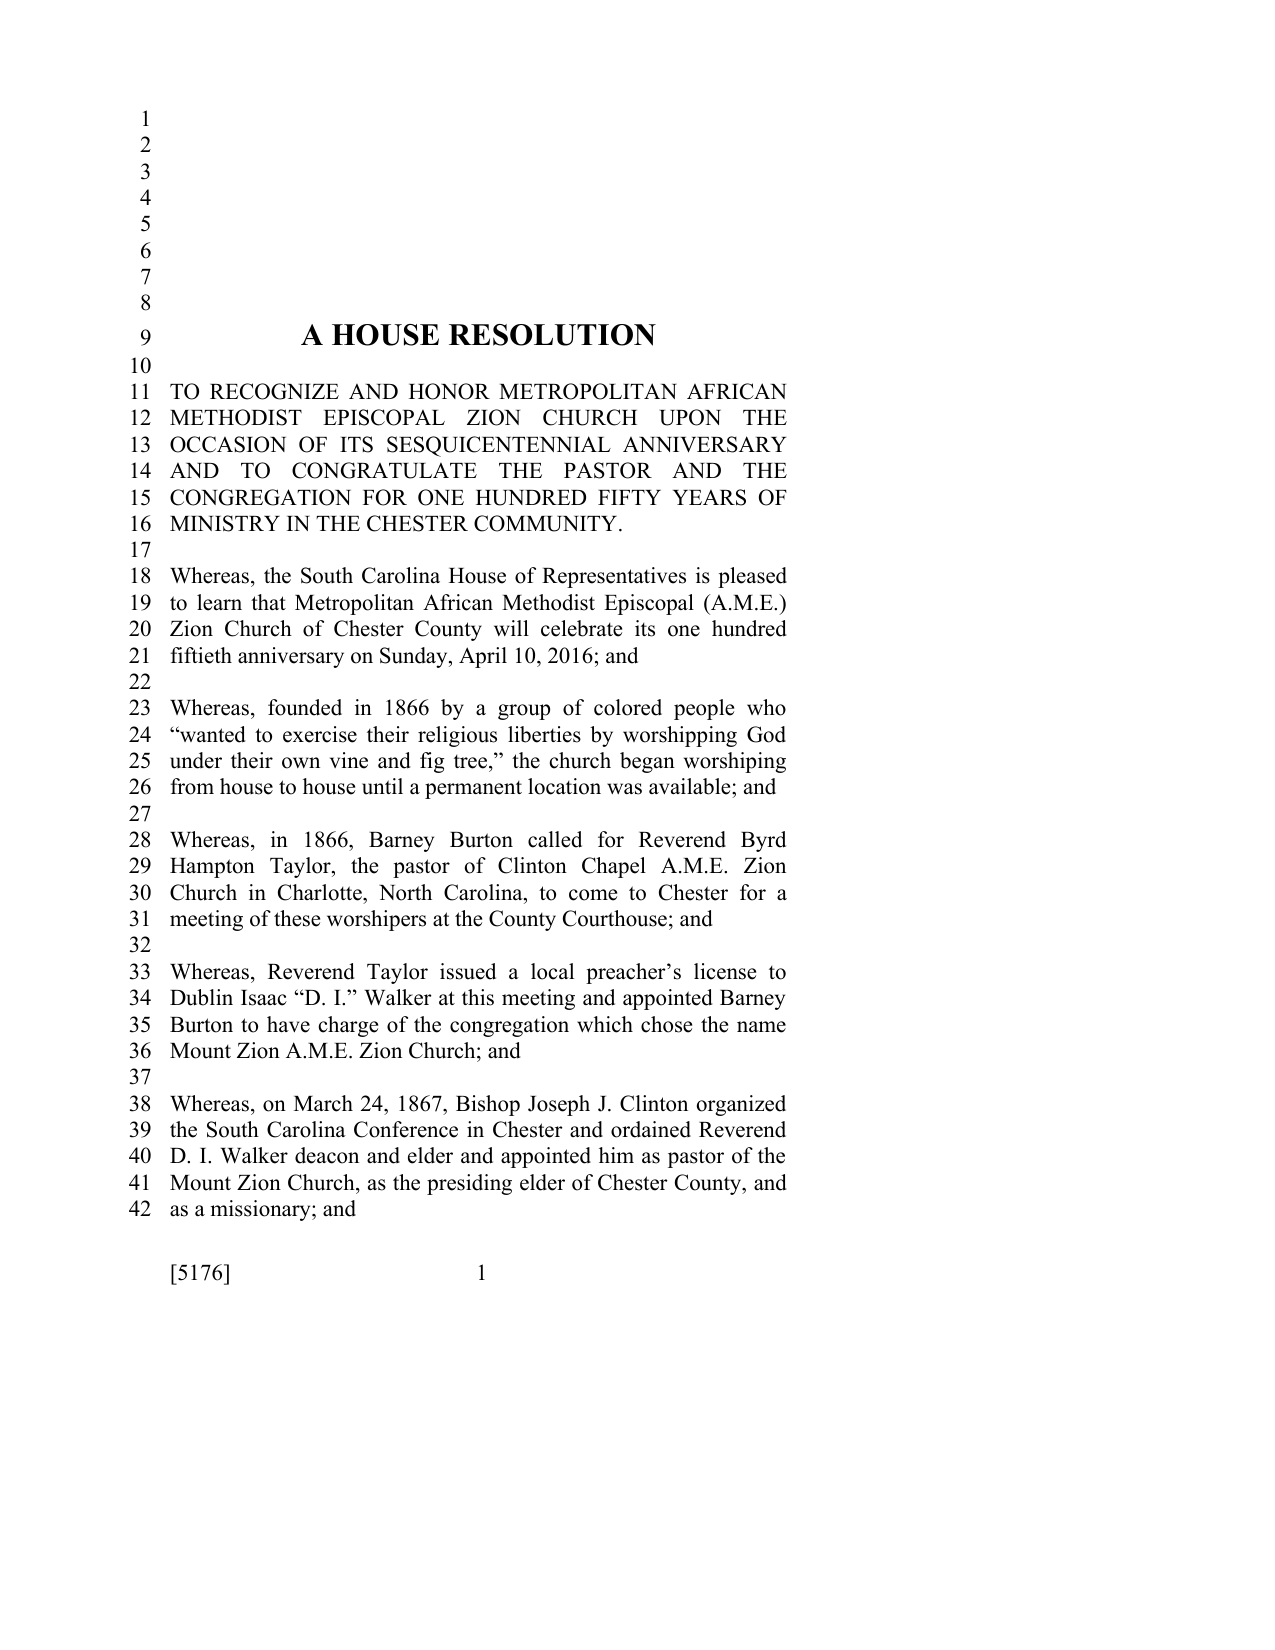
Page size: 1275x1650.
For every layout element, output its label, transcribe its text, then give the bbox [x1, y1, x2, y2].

text A HOUSE RESOLUTION [169, 316, 787, 352]
text Whereas, founded in 1866 by a group of colored people who “wanted to exercise their religious liberties by worshipping God under their own vine and fig tree,” the church began worshiping from house to house until a permanent location was available; and [169, 694, 787, 800]
text Whereas, in 1866, Barney Burton called for Reverend Byrd Hampton Taylor, the pastor of Clinton Chapel A.M.E. Zion Church in Charlotte, North Carolina, to come to Chester for a meeting of these worshipers at the County Courthouse; and [169, 826, 787, 932]
text TO RECOGNIZE AND HONOR METROPOLITAN AFRICAN METHODIST EPISCOPAL ZION CHURCH UPON THE OCCASION OF ITS SESQUICENTENNIAL ANNIVERSARY AND TO CONGRATULATE THE PASTOR AND THE CONGREGATION FOR ONE HUNDRED FIFTY YEARS OF MINISTRY IN THE CHESTER COMMUNITY. [169, 378, 787, 536]
text Whereas, the South Carolina House of Representatives is pleased to learn that Metropolitan African Methodist Episcopal (A.M.E.) Zion Church of Chester County will celebrate its one hundred fiftieth anniversary on Sunday, April 10, 2016; and [169, 563, 787, 668]
text Whereas, Reverend Taylor issued a local preacher’s license to Dublin Isaac “D. I.” Walker at this meeting and appointed Barney Burton to have charge of the congregation which chose the name Mount Zion A.M.E. Zion Church; and [169, 958, 787, 1063]
text Whereas, on March 24, 1867, Bishop Joseph J. Clinton organized the South Carolina Conference in Chester and ordained Reverend D. I. Walker deacon and elder and appointed him as pastor of the Mount Zion Church, as the presiding elder of Chester County, and as a missionary; and [169, 1090, 787, 1221]
